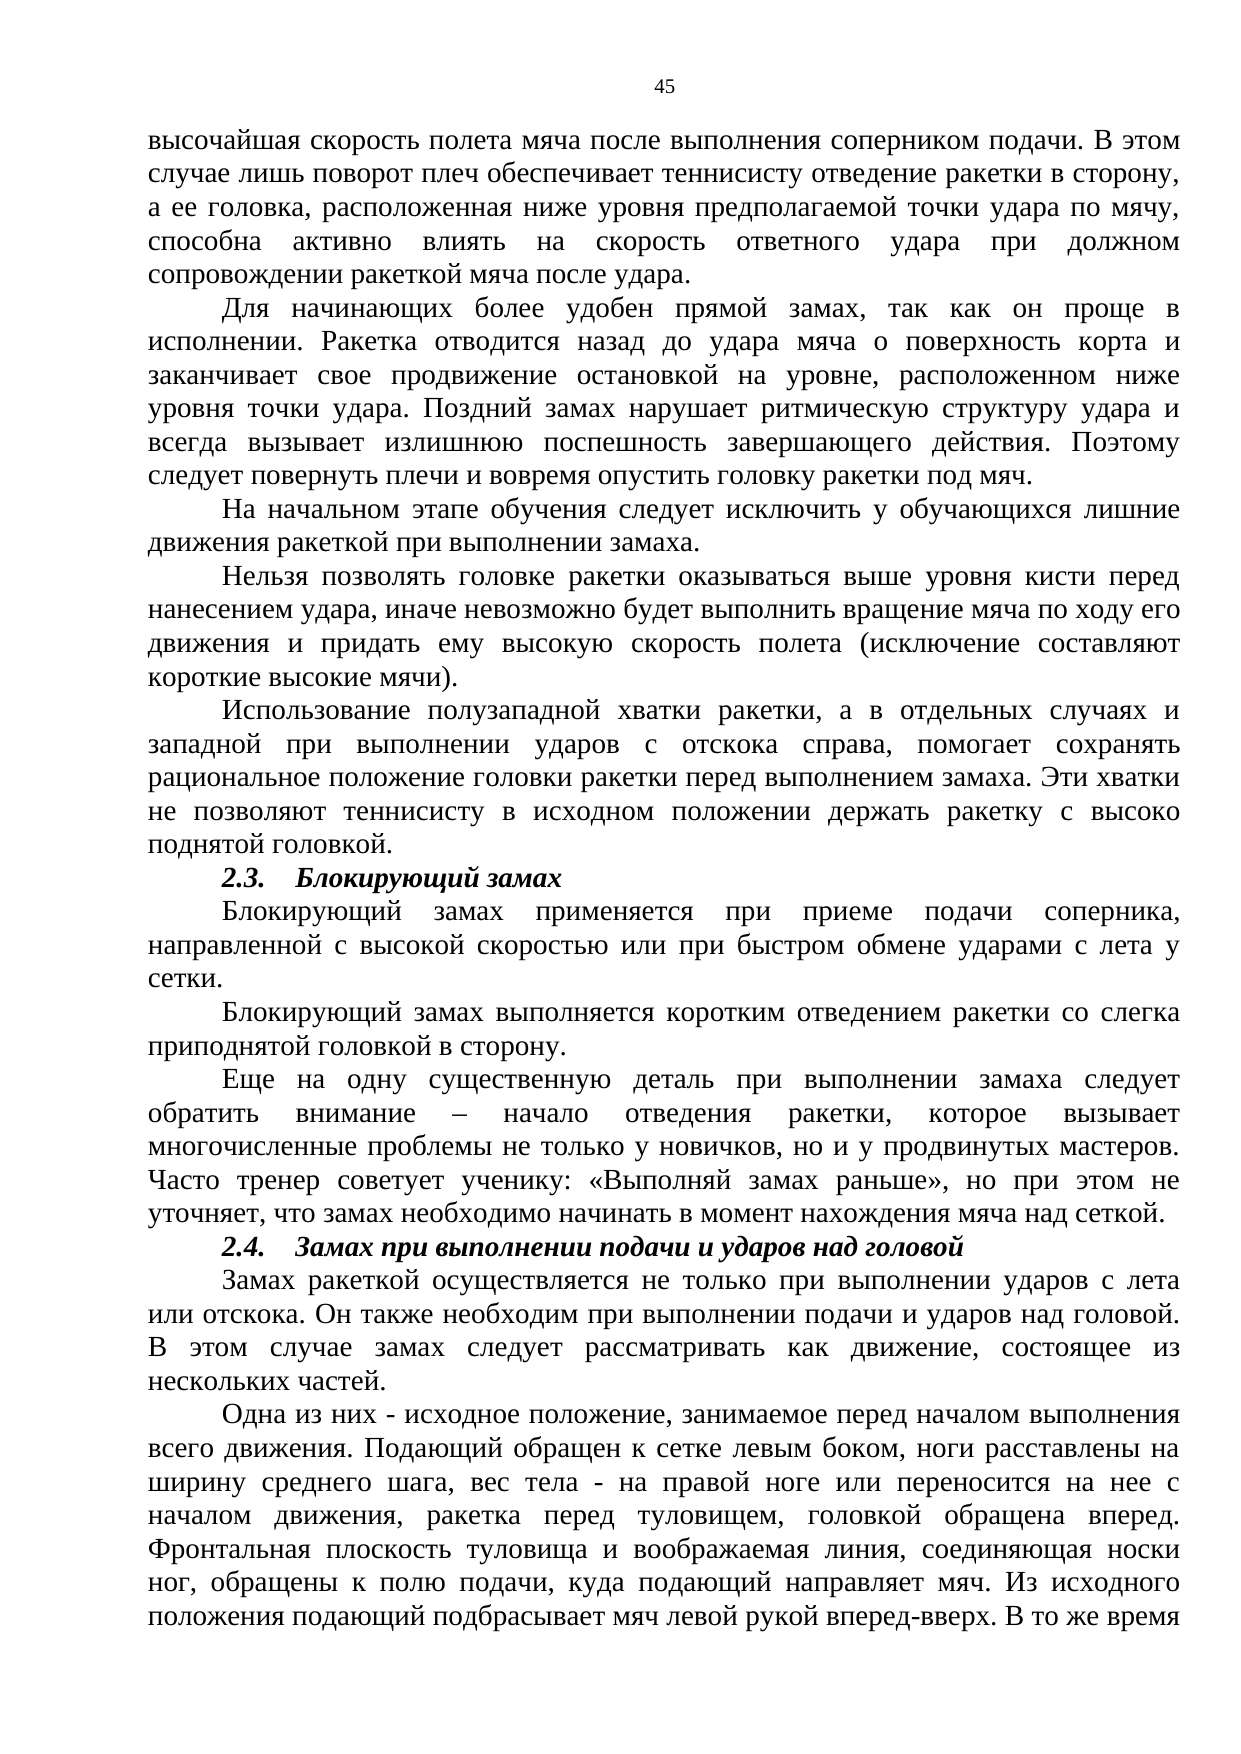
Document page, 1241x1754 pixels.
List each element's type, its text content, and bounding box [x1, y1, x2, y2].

text Для начинающих более удобен прямой замах, так как он проще в исполнении. Ракетка отводится назад до удара мяча о поверхность корта и заканчивает свое продвижение остановкой на уровне, расположенном ниже уровня точки удара. Поздний замах нарушает ритмическую структуру удара и всегда вызывает излишнюю поспешность завершающего действия. Поэтому следует повернуть плечи и вовремя опустить головку ракетки под мяч. [148, 290, 1181, 491]
text Блокирующий замах применяется при приеме подачи соперника, направленной с высокой скоростью или при быстром обмене ударами с лета у сетки. [148, 893, 1181, 994]
text На начальном этапе обучения следует исключить у обучающихся лишние движения ракеткой при выполнении замаха. [148, 491, 1181, 558]
text Еще на одну существенную деталь при выполнении замаха следует обратить внимание – начало отведения ракетки, которое вызывает многочисленные проблемы не только у новичков, но и у продвинутых мастеров. Часто тренер советует ученику: «Выполняй замах раньше», но при этом не уточняет, что замах необходимо начинать в момент нахождения мяча над сеткой. [148, 1061, 1181, 1229]
text Нельзя позволять головке ракетки оказываться выше уровня кисти перед нанесением удара, иначе невозможно будет выполнить вращение мяча по ходу его движения и придать ему высокую скорость полета (исключение составляют короткие высокие мячи). [148, 558, 1181, 692]
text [148, 122, 1181, 290]
text Блокирующий замах выполняется коротким отведением ракетки со слегка приподнятой головкой в сторону. [148, 994, 1181, 1061]
text Использование полузападной хватки ракетки, а в отдельных случаях и западной при выполнении ударов с отскока справа, помогает сохранять рациональное положение головки ракетки перед выполнением замаха. Эти хватки не позволяют теннисисту в исходном положении держать ракетку с высоко поднятой головкой. [148, 692, 1181, 860]
list Блокирующий замах [148, 860, 1181, 893]
list Замах при выполнении подачи и ударов над головой [148, 1229, 1181, 1262]
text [148, 1397, 1181, 1631]
text Замах ракеткой осуществляется не только при выполнении ударов с лета или отскока. Он также необходим при выполнении подачи и ударов над головой. В этом случае замах следует рассматривать как движение, состоящее из нескольких частей. [148, 1262, 1181, 1397]
